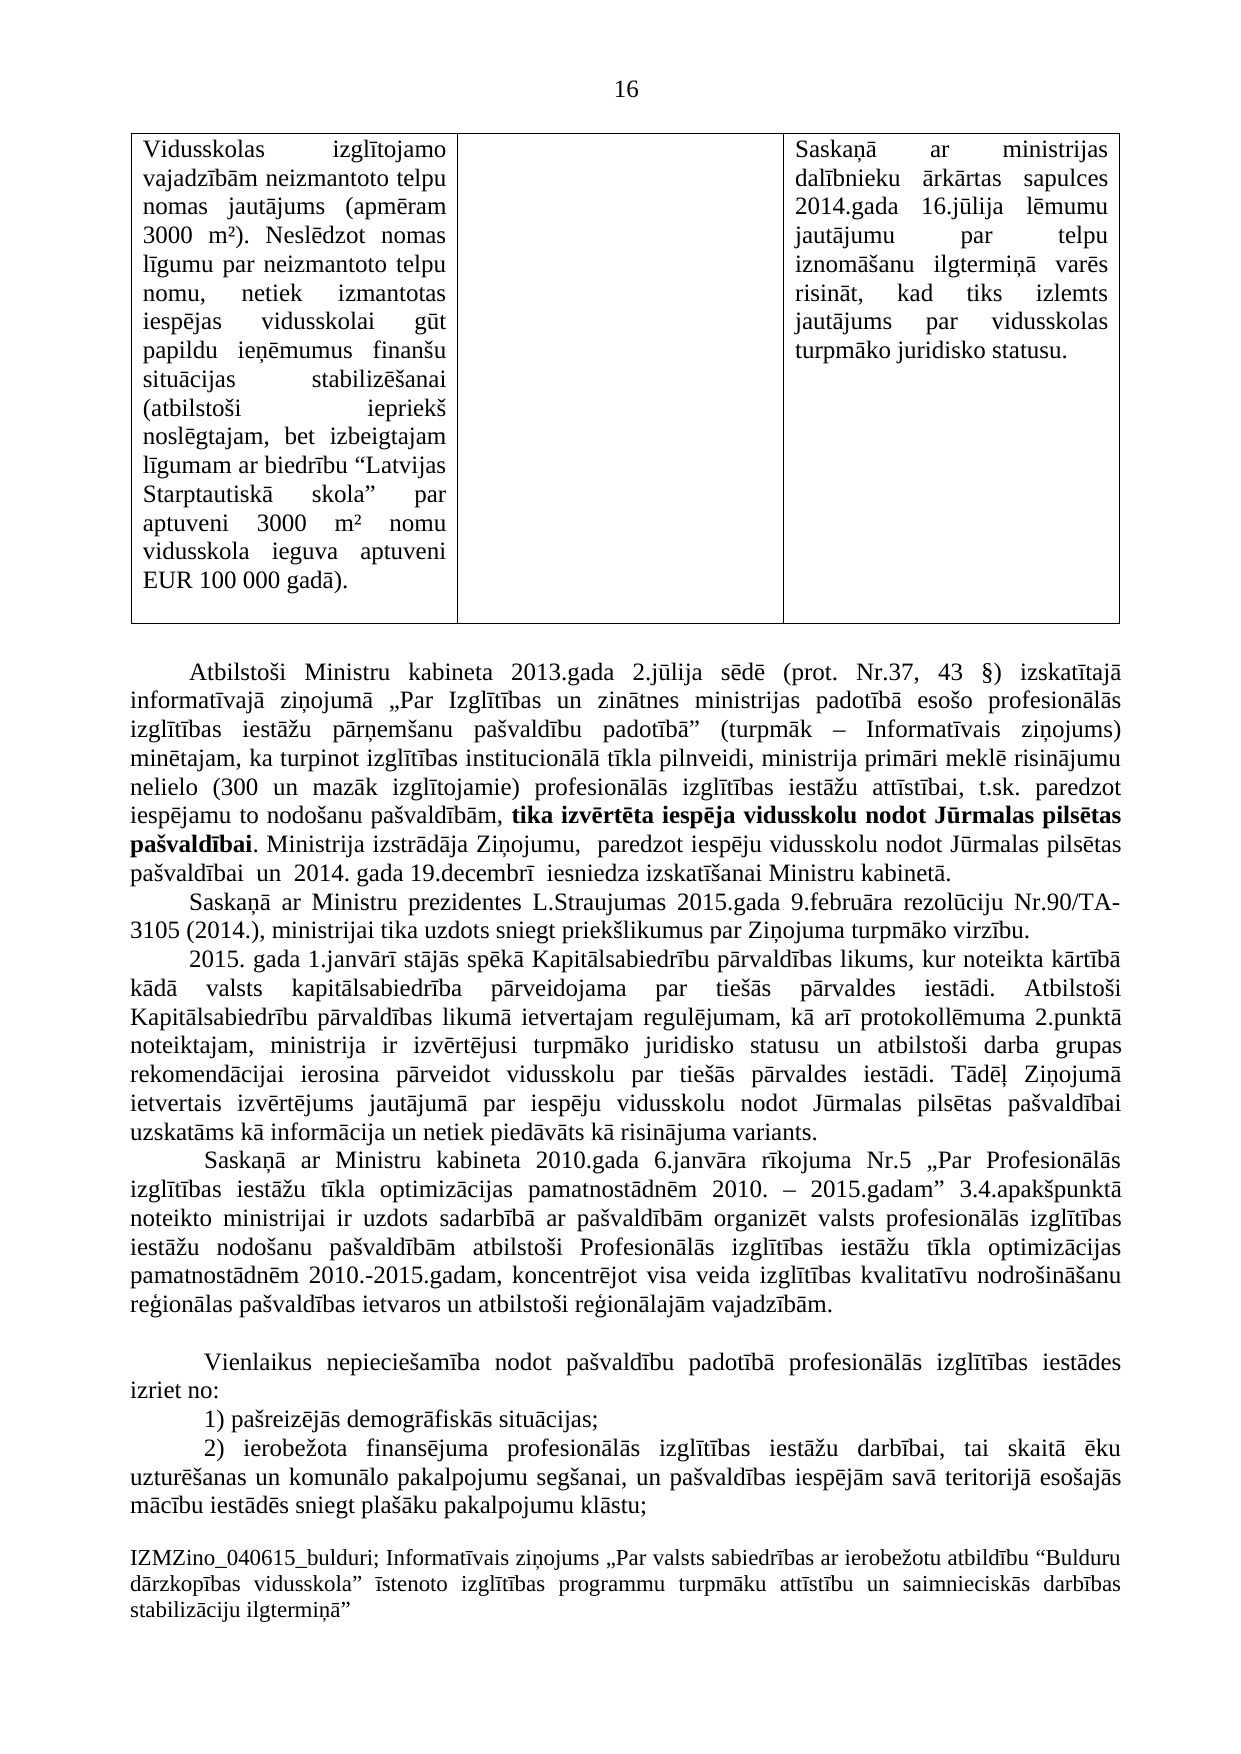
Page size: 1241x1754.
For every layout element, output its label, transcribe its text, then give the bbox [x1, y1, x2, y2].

text 1) pašreizējās demogrāfiskās situācijas; [130, 1404, 1122, 1433]
table_cell Vidusskolas izglītojamo vajadzībām neizmantoto telpu nomas jautājums (apmēram 3000 m²). Neslēdzot nomas līgumu par neizmantoto telpu nomu, netiek izmantotas iespējas vidusskolai gūt papildu ieņēmumus finanšu situācijas stabilizēšanai (atbilstoši iepriekš noslēgtajam, bet izbeigtajam līgumam ar biedrību “Latvijas Starptautiskā skola” par aptuveni 3000 m² nomu vidusskola ieguva aptuveni EUR 100 000 gadā). [132, 134, 457, 623]
text Vienlaikus nepieciešamība nodot pašvaldību padotībā profesionālās izglītības iestādes izriet no: [130, 1347, 1122, 1404]
table_cell [458, 134, 783, 623]
list Saskaņā ar Ministru prezidentes L.Straujumas 2015.gada 9.februāra rezolūciju Nr.90/TA-3105 (2014.), ministrijai tika uzdots sniegt priekšlikumus par Ziņojuma turpmāko virzību. [130, 887, 1121, 944]
text 2) ierobežota finansējuma profesionālās izglītības iestāžu darbībai, tai skaitā ēku uzturēšanas un komunālo pakalpojumu segšanai, un pašvaldības iespējām savā teritorijā esošajās mācību iestādēs sniegt plašāku pakalpojumu klāstu; [130, 1433, 1122, 1519]
table_cell Saskaņā ar ministrijas dalībnieku ārkārtas sapulces 2014.gada 16.jūlija lēmumu jautājumu par telpu iznomāšanu ilgtermiņā varēs risināt, kad tiks izlemts jautājums par vidusskolas turpmāko juridisko statusu. [784, 134, 1119, 623]
text 2015. gada 1.janvārī stājās spēkā Kapitālsabiedrību pārvaldības likums, kur noteikta kārtībā kādā valsts kapitālsabiedrība pārveidojama par tiešās pārvaldes iestādi. Atbilstoši Kapitālsabiedrību pārvaldības likumā ietvertajam regulējumam, kā arī protokollēmuma 2.punktā noteiktajam, ministrija ir izvērtējusi turpmāko juridisko statusu un atbilstoši darba grupas rekomendācijai ierosina pārveidot vidusskolu par tiešās pārvaldes iestādi. Tādēļ Ziņojumā ietvertais izvērtējums jautājumā par iespēju vidusskolu nodot Jūrmalas pilsētas pašvaldībai uzskatāms kā informācija un netiek piedāvāts kā risinājuma variants. [130, 944, 1122, 1146]
text Saskaņā ar Ministru kabineta 2010.gada 6.janvāra rīkojuma Nr.5 „Par Profesionālās izglītības iestāžu tīkla optimizācijas pamatnostādnēm 2010. – 2015.gadam” 3.4.apakšpunktā noteikto ministrijai ir uzdots sadarbībā ar pašvaldībām organizēt valsts profesionālās izglītības iestāžu nodošanu pašvaldībām atbilstoši Profesionālās izglītības iestāžu tīkla optimizācijas pamatnostādnēm 2010.-2015.gadam, koncentrējot visa veida izglītības kvalitatīvu nodrošināšanu reģionālas pašvaldības ietvaros un atbilstoši reģionālajām vajadzībām. [130, 1146, 1122, 1318]
text Atbilstoši Ministru kabineta 2013.gada 2.jūlija sēdē (prot. Nr.37, 43 §) izskatītajā informatīvajā ziņojumā „Par Izglītības un zinātnes ministrijas padotībā esošo profesionālās izglītības iestāžu pārņemšanu pašvaldību padotībā” (turpmāk – Informatīvais ziņojums) minētajam, ka turpinot izglītības institucionālā tīkla pilnveidi, ministrija primāri meklē risinājumu nelielo (300 un mazāk izglītojamie) profesionālās izglītības iestāžu attīstībai, t.sk. paredzot iespējamu to nodošanu pašvaldībām, tika izvērtēta iespēja vidusskolu nodot Jūrmalas pilsētas pašvaldībai. Ministrija izstrādāja Ziņojumu, paredzot iespēju vidusskolu nodot Jūrmalas pilsētas pašvaldībai un 2014. gada 19.decembrī iesniedza izskatīšanai Ministru kabinetā. [130, 657, 1122, 887]
